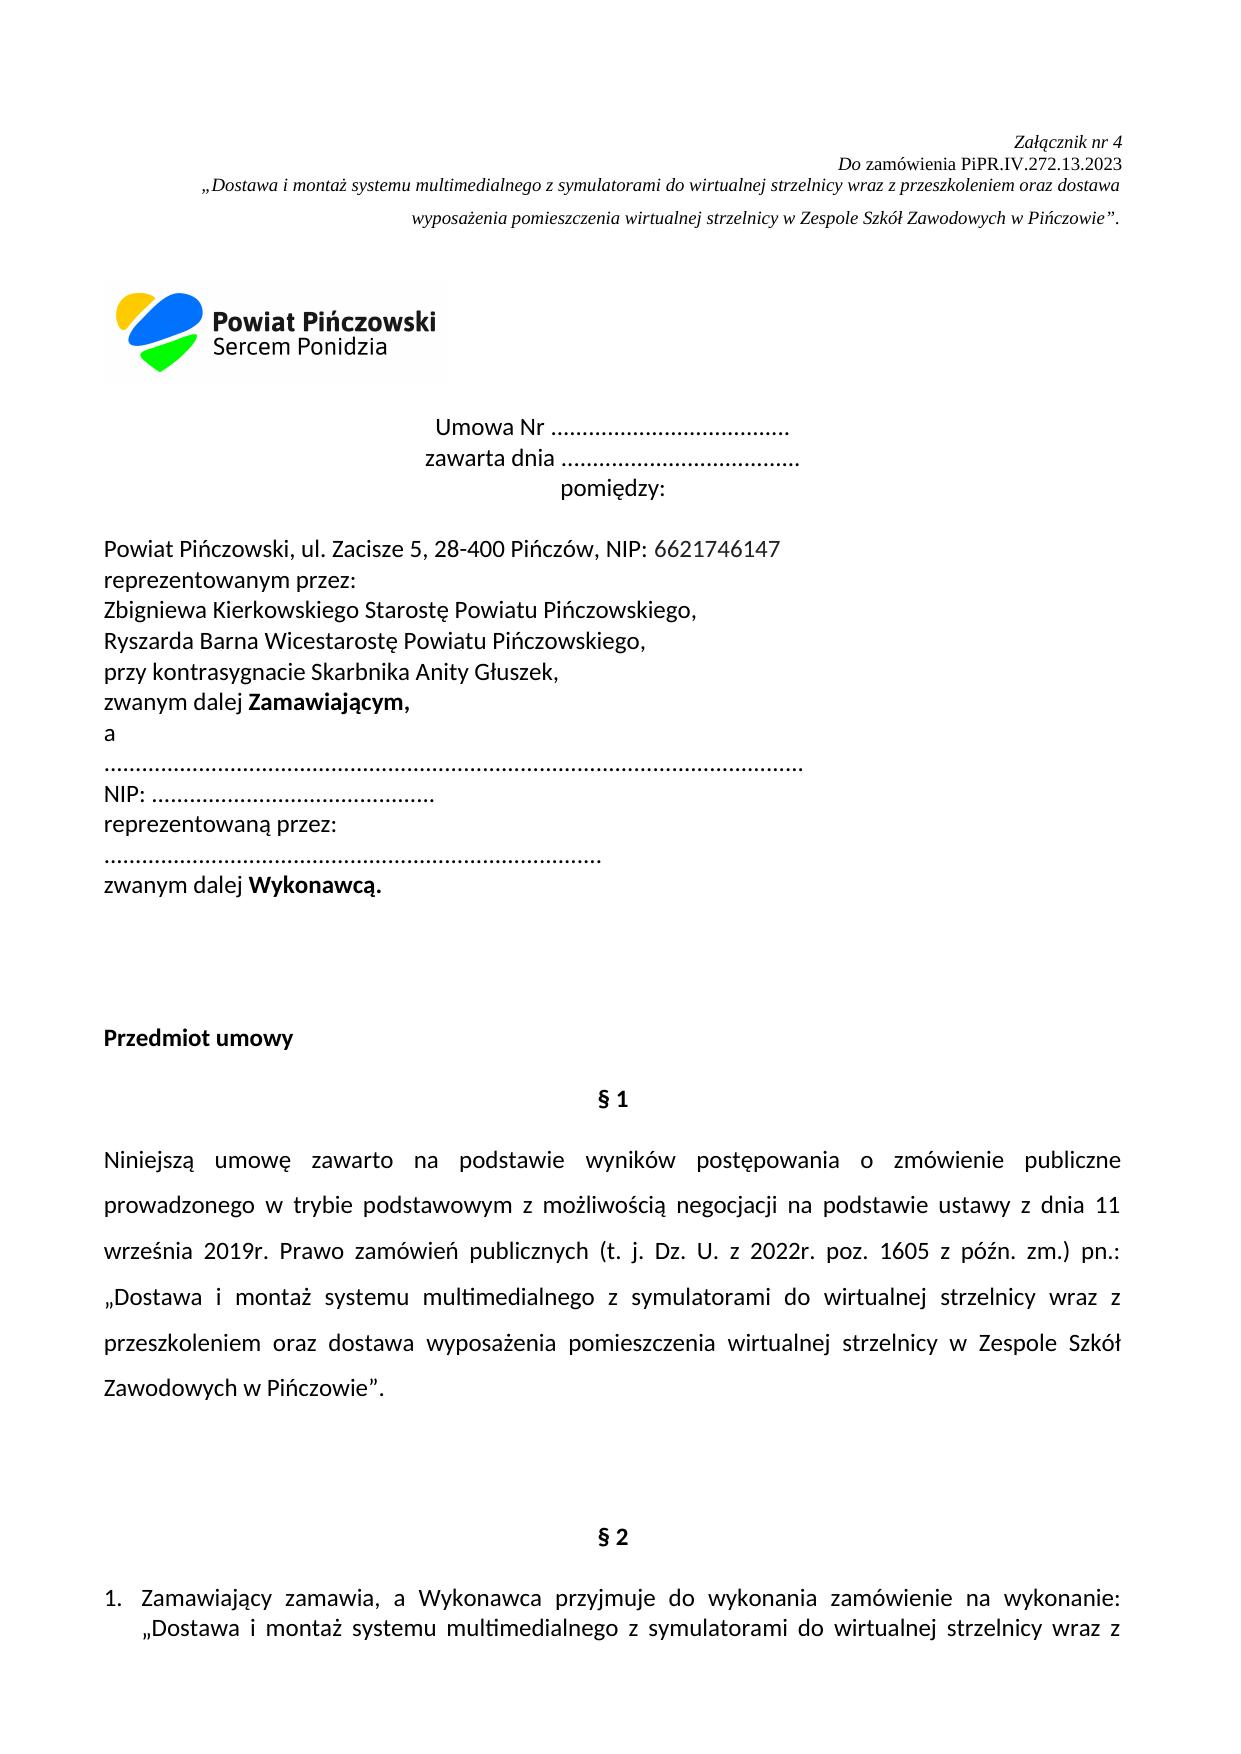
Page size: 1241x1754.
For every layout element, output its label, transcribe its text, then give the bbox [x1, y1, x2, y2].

text NIP: ............................................. [103, 778, 1122, 808]
text zwanym dalej Zamawiającym, [103, 686, 1122, 717]
text Przedmiot umowy [103, 1022, 1122, 1052]
text § 2 [103, 1521, 1122, 1551]
text Zbigniewa Kierkowskiego Starostę Powiatu Pińczowskiego, [103, 594, 1122, 625]
text reprezentowaną przez: [103, 808, 1122, 839]
text przy kontrasygnacie Skarbnika Anity Głuszek, [103, 656, 1122, 686]
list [103, 1582, 1122, 1643]
text § 1 [103, 1083, 1122, 1113]
text ............................................................................................................... [103, 747, 1122, 778]
text a [103, 717, 1122, 747]
text Powiat Pińczowski, ul. Zacisze 5, 28-400 Pińczów, NIP: 6621746147 [103, 533, 1122, 564]
text ............................................................................... [103, 839, 1122, 869]
text pomiędzy: [103, 472, 1122, 503]
text Umowa Nr ...................................... [103, 411, 1122, 442]
text Niniejszą umowę zawarto na podstawie wyników postępowania o zmówienie publiczne prowadzonego w trybie podstawowym z możliwością negocjacji na podstawie ustawy z dnia 11 września 2019r. Prawo zamówień publicznych (t. j. Dz. U. z 2022r. poz. 1605 z późn. zm.) pn.: „Dostawa i montaż systemu multimedialnego z symulatorami do wirtualnej strzelnicy wraz z przeszkoleniem oraz dostawa wyposażenia pomieszczenia wirtualnej strzelnicy w Zespole Szkół Zawodowych w Pińczowie”. [103, 1144, 1122, 1403]
text zawarta dnia ...................................... [103, 442, 1122, 472]
text Ryszarda Barna Wicestarostę Powiatu Pińczowskiego, [103, 625, 1122, 656]
text reprezentowanym przez: [103, 564, 1122, 594]
text zwanym dalej Wykonawcą. [103, 869, 1122, 900]
